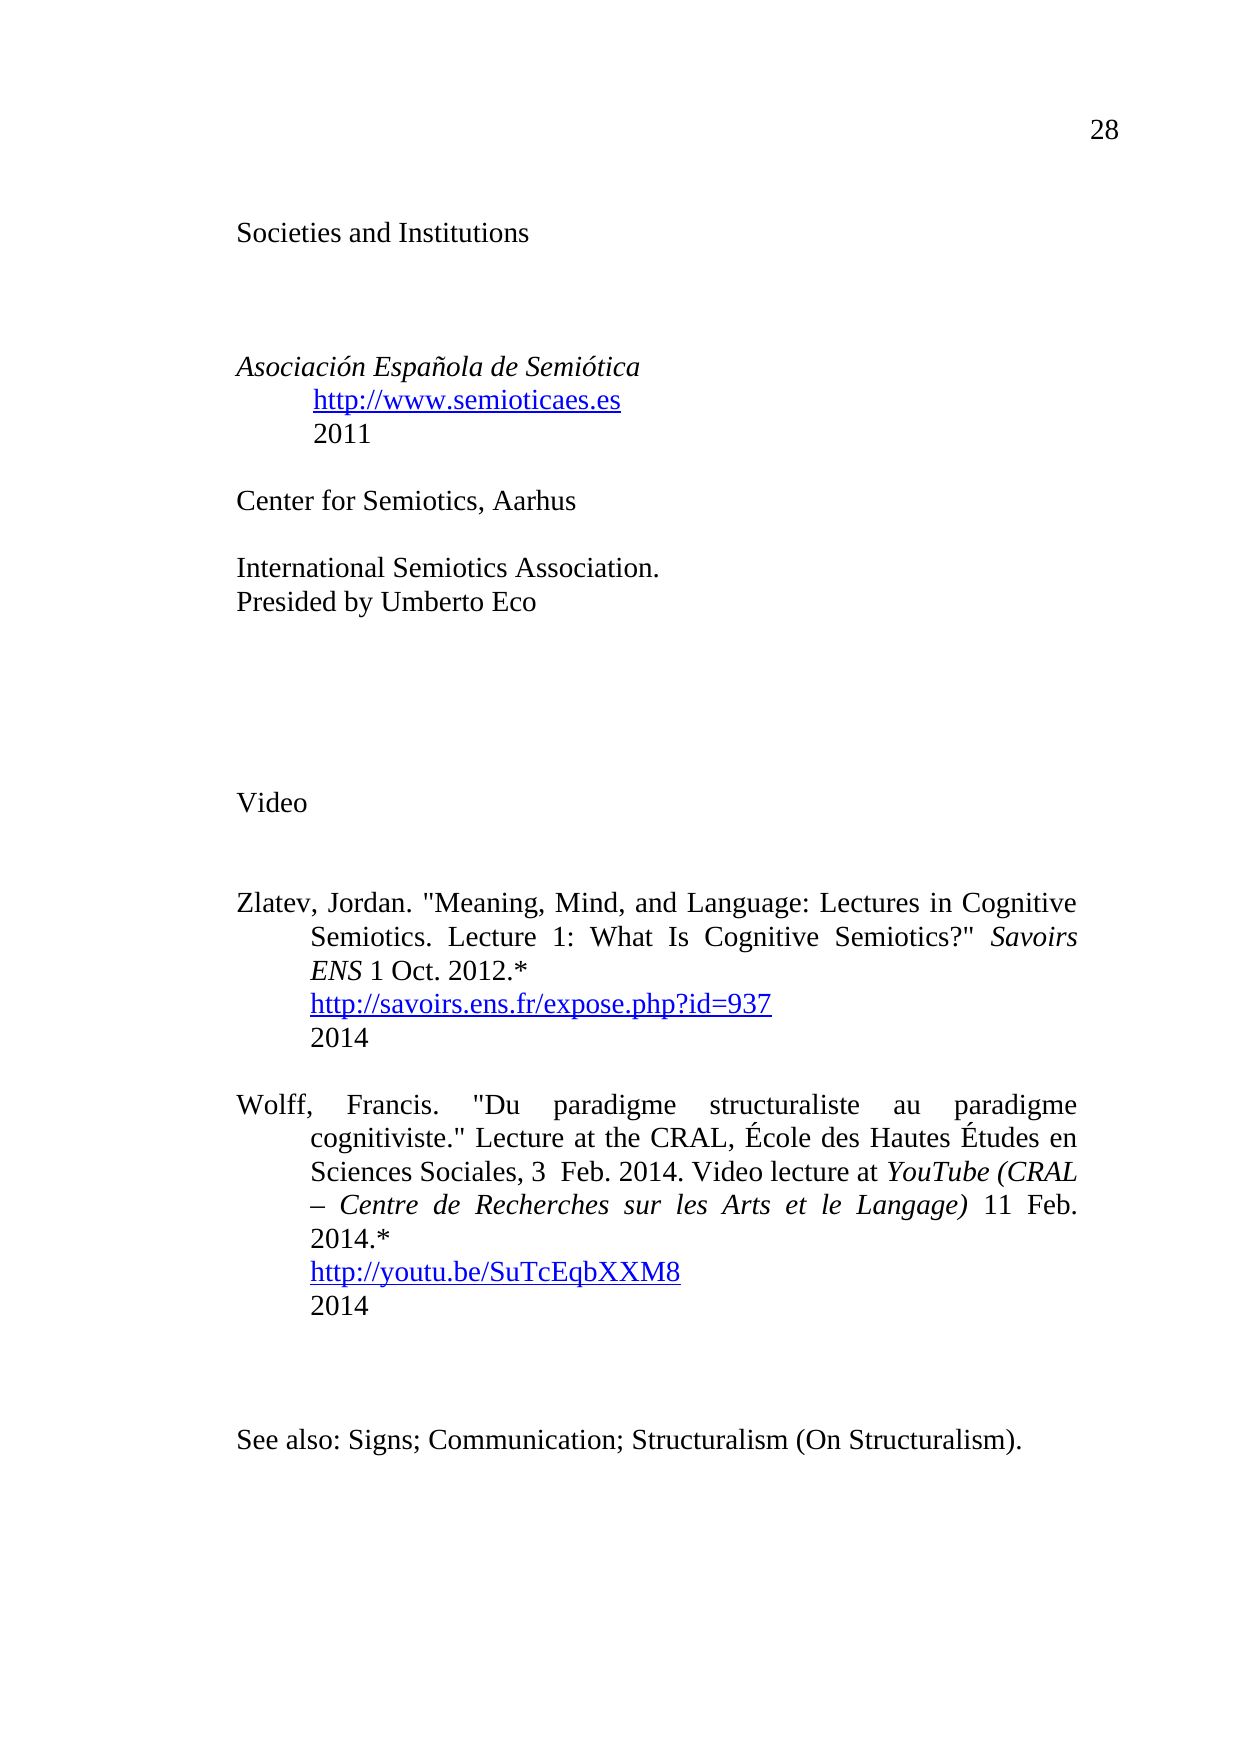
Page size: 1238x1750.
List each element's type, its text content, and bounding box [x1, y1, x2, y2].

text 2014 [236, 1288, 1078, 1322]
text Video [236, 785, 1078, 818]
text Societies and Institutions [236, 215, 1078, 248]
text Wolff, Francis. "Du paradigme structuraliste au paradigme cognitiviste." Lecture at the CRAL, École des Hautes Études en Sciences Sociales, 3 Feb. 2014. Video lecture at YouTube (CRAL – Centre de Recherches sur les Arts et le Langage) 11 Feb. 2014.* [236, 1087, 1078, 1254]
text Zlatev, Jordan. "Meaning, Mind, and Language: Lectures in Cognitive Semiotics. Lecture 1: What Is Cognitive Semiotics?" Savoirs ENS 1 Oct. 2012.* [236, 886, 1078, 986]
text 2011 [236, 416, 1078, 449]
text International Semiotics Association. [236, 550, 1078, 584]
text See also: Signs; Communication; Structuralism (On Structuralism). [236, 1422, 1078, 1456]
text 2014 [236, 1020, 1078, 1053]
text Center for Semiotics, Aarhus [236, 483, 1078, 517]
text Presided by Umberto Eco [236, 584, 1078, 617]
text Asociación Española de Semiótica [236, 349, 1078, 382]
text http://savoirs.ens.fr/expose.php?id=937 [236, 986, 1078, 1020]
text http://www.semioticaes.es [236, 382, 1078, 416]
text http://youtu.be/SuTcEqbXXM8 [236, 1254, 1078, 1288]
